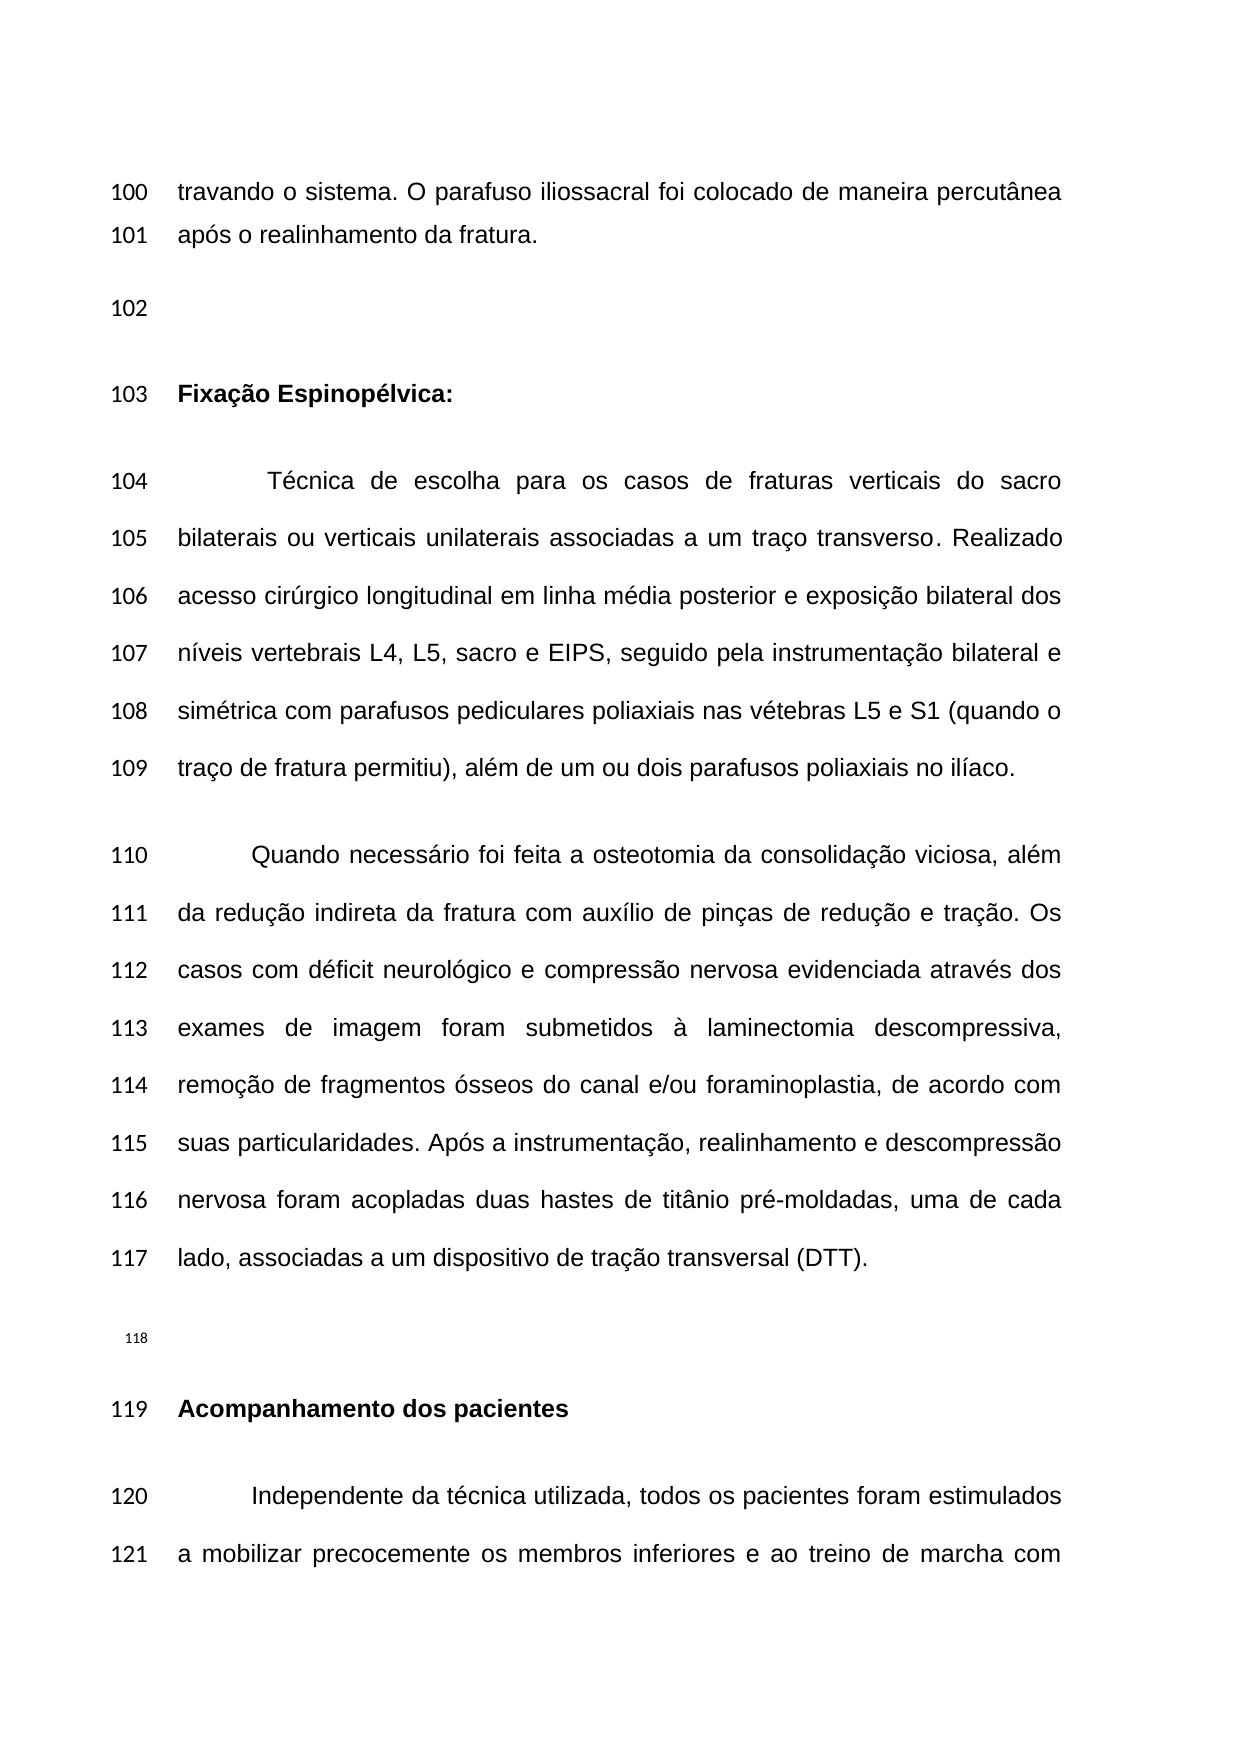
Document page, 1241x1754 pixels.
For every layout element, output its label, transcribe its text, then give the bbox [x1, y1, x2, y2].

text Técnica de escolha para os casos de fraturas verticais do sacro bilaterais ou verticais unilaterais associadas a um traço transverso. Realizado acesso cirúrgico longitudinal em linha média posterior e exposição bilateral dos níveis vertebrais L4, L5, sacro e EIPS, seguido pela instrumentação bilateral e simétrica com parafusos pediculares poliaxiais nas vétebras L5 e S1 (quando o traço de fratura permitiu), além de um ou dois parafusos poliaxiais no ilíaco. [177, 466, 1063, 782]
text Quando necessário foi feita a osteotomia da consolidação viciosa, além da redução indireta da fratura com auxílio de pinças de redução e tração. Os casos com déficit neurológico e compressão nervosa evidenciada através dos exames de imagem foram submetidos à laminectomia descompressiva, remoção de fragmentos ósseos do canal e/ou foraminoplastia, de acordo com suas particularidades. Após a instrumentação, realinhamento e descompressão nervosa foram acopladas duas hastes de titânio pré-moldadas, uma de cada lado, associadas a um dispositivo de tração transversal (DTT). [177, 840, 1063, 1271]
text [177, 1481, 1063, 1567]
text Fixação Espinopélvica: [177, 379, 1063, 408]
text Acompanhamento dos pacientes [177, 1394, 1063, 1423]
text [177, 177, 1063, 249]
